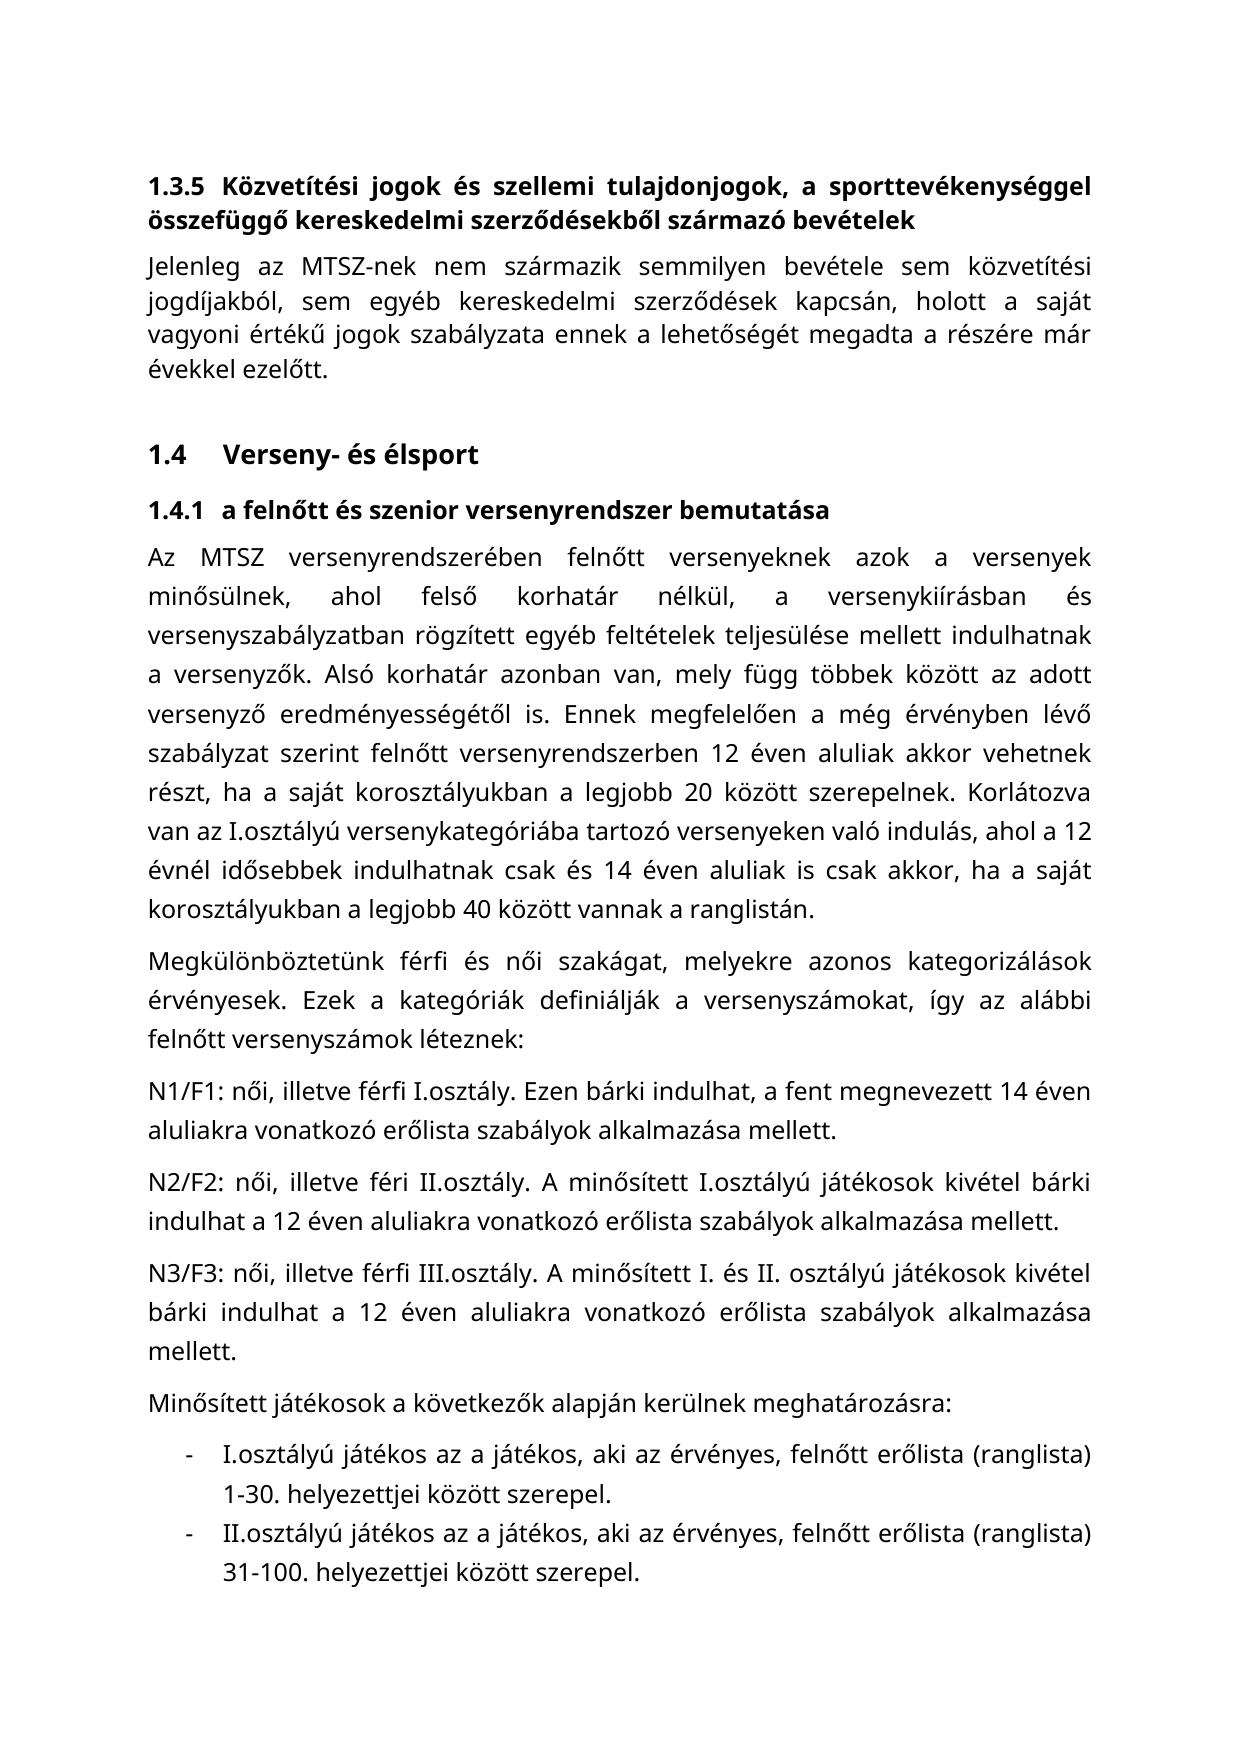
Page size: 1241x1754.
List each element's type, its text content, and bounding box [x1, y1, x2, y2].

text Minősített játékosok a következők alapján kerülnek meghatározásra: [148, 1385, 1093, 1419]
subtitle Közvetítési jogok és szellemi tulajdonjogok, a sporttevékenységgel összefüggő kereskedelmi szerződésekből származó bevételek [148, 168, 1093, 237]
subtitle a felnőtt és szenior versenyrendszer bemutatása [148, 493, 1093, 527]
text N2/F2: női, illetve féri II.osztály. A minősített I.osztályú játékosok kivétel bárki indulhat a 12 éven aluliakra vonatkozó erőlista szabályok alkalmazása mellett. [148, 1164, 1093, 1238]
text N1/F1: női, illetve férfi I.osztály. Ezen bárki indulhat, a fent megnevezett 14 éven aluliakra vonatkozó erőlista szabályok alkalmazása mellett. [148, 1074, 1093, 1147]
list II.osztályú játékos az a játékos, aki az érvényes, felnőtt erőlista (ranglista) 31-100. helyezettjei között szerepel. [185, 1515, 1093, 1589]
list I.osztályú játékos az a játékos, aki az érvényes, felnőtt erőlista (ranglista) 1-30. helyezettjei között szerepel. [185, 1437, 1093, 1510]
text Az MTSZ versenyrendszerében felnőtt versenyeknek azok a versenyek minősülnek, ahol felső korhatár nélkül, a versenykiírásban és versenyszabályzatban rögzített egyéb feltételek teljesülése mellett indulhatnak a versenyzők. Alsó korhatár azonban van, mely függ többek között az adott versenyző eredményességétől is. Ennek megfelelően a még érvényben lévő szabályzat szerint felnőtt versenyrendszerben 12 éven aluliak akkor vehetnek részt, ha a saját korosztályukban a legjobb 20 között szerepelnek. Korlátozva van az I.osztályú versenykategóriába tartozó versenyeken való indulás, ahol a 12 évnél idősebbek indulhatnak csak és 14 éven aluliak is csak akkor, ha a saját korosztályukban a legjobb 40 között vannak a ranglistán. [148, 539, 1093, 926]
text Megkülönböztetünk férfi és női szakágat, melyekre azonos kategorizálások érvényesek. Ezek a kategóriák definiálják a versenyszámokat, így az alábbi felnőtt versenyszámok léteznek: [148, 944, 1093, 1056]
subtitle Verseny- és élsport [148, 435, 1093, 472]
text Jelenleg az MTSZ-nek nem származik semmilyen bevétele sem közvetítési jogdíjakból, sem egyéb kereskedelmi szerződések kapcsán, holott a saját vagyoni értékű jogok szabályzata ennek a lehetőségét megadta a részére már évekkel ezelőtt. [148, 249, 1093, 385]
text N3/F3: női, illetve férfi III.osztály. A minősített I. és II. osztályú játékosok kivétel bárki indulhat a 12 éven aluliakra vonatkozó erőlista szabályok alkalmazása mellett. [148, 1255, 1093, 1368]
